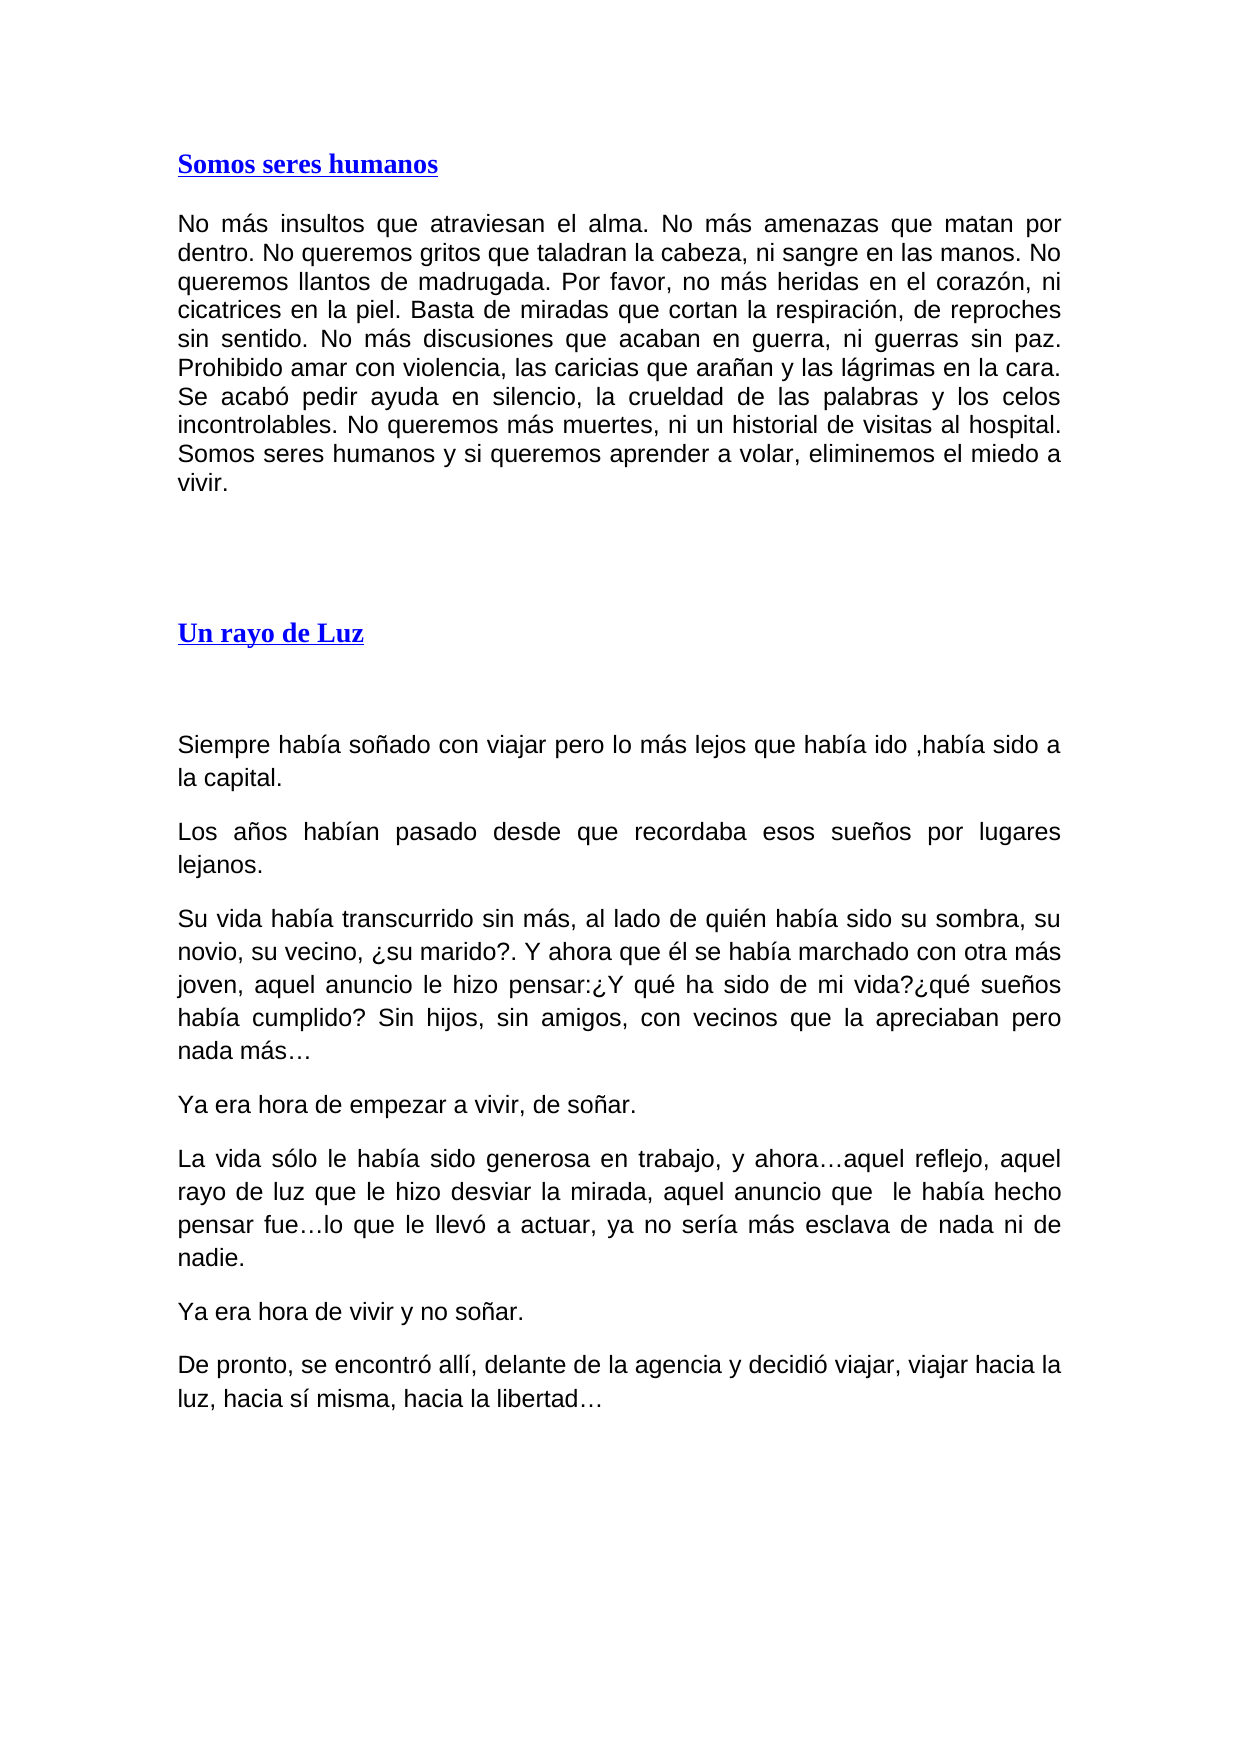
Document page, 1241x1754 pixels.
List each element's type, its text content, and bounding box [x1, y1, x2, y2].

text Siempre había soñado con viajar pero lo más lejos que había ido ,había sido a la capital. [177, 730, 1063, 792]
text Los años habían pasado desde que recordaba esos sueños por lugares lejanos. [177, 817, 1063, 879]
text Ya era hora de vivir y no soñar. [177, 1297, 1063, 1325]
text No más insultos que atraviesan el alma. No más amenazas que matan por dentro. No queremos gritos que taladran la cabeza, ni sangre en las manos. No queremos llantos de madrugada. Por favor, no más heridas en el corazón, ni cicatrices en la piel. Basta de miradas que cortan la respiración, de reproches sin sentido. No más discusiones que acaban en guerra, ni guerras sin paz. Prohibido amar con violencia, las caricias que arañan y las lágrimas en la cara. Se acabó pedir ayuda en silencio, la crueldad de las palabras y los celos incontrolables. No queremos más muertes, ni un historial de visitas al hospital. Somos seres humanos y si queremos aprender a volar, eliminemos el miedo a vivir. [177, 209, 1063, 497]
text Un rayo de Luz [177, 616, 1063, 648]
text Somos seres humanos [177, 148, 1063, 180]
text De pronto, se encontró allí, delante de la agencia y decidió viajar, viajar hacia la luz, hacia sí misma, hacia la libertad… [177, 1351, 1063, 1412]
text Ya era hora de empezar a vivir, de soñar. [177, 1090, 1063, 1119]
text Su vida había transcurrido sin más, al lado de quién había sido su sombra, su novio, su vecino, ¿su marido?. Y ahora que él se había marchado con otra más joven, aquel anuncio le hizo pensar:¿Y qué ha sido de mi vida?¿qué sueños había cumplido? Sin hijos, sin amigos, con vecinos que la apreciaban pero nada más… [177, 904, 1063, 1065]
text La vida sólo le había sido generosa en trabajo, y ahora…aquel reflejo, aquel rayo de luz que le hizo desviar la mirada, aquel anuncio que le había hecho pensar fue…lo que le llevó a actuar, ya no sería más esclava de nada ni de nadie. [177, 1144, 1063, 1272]
